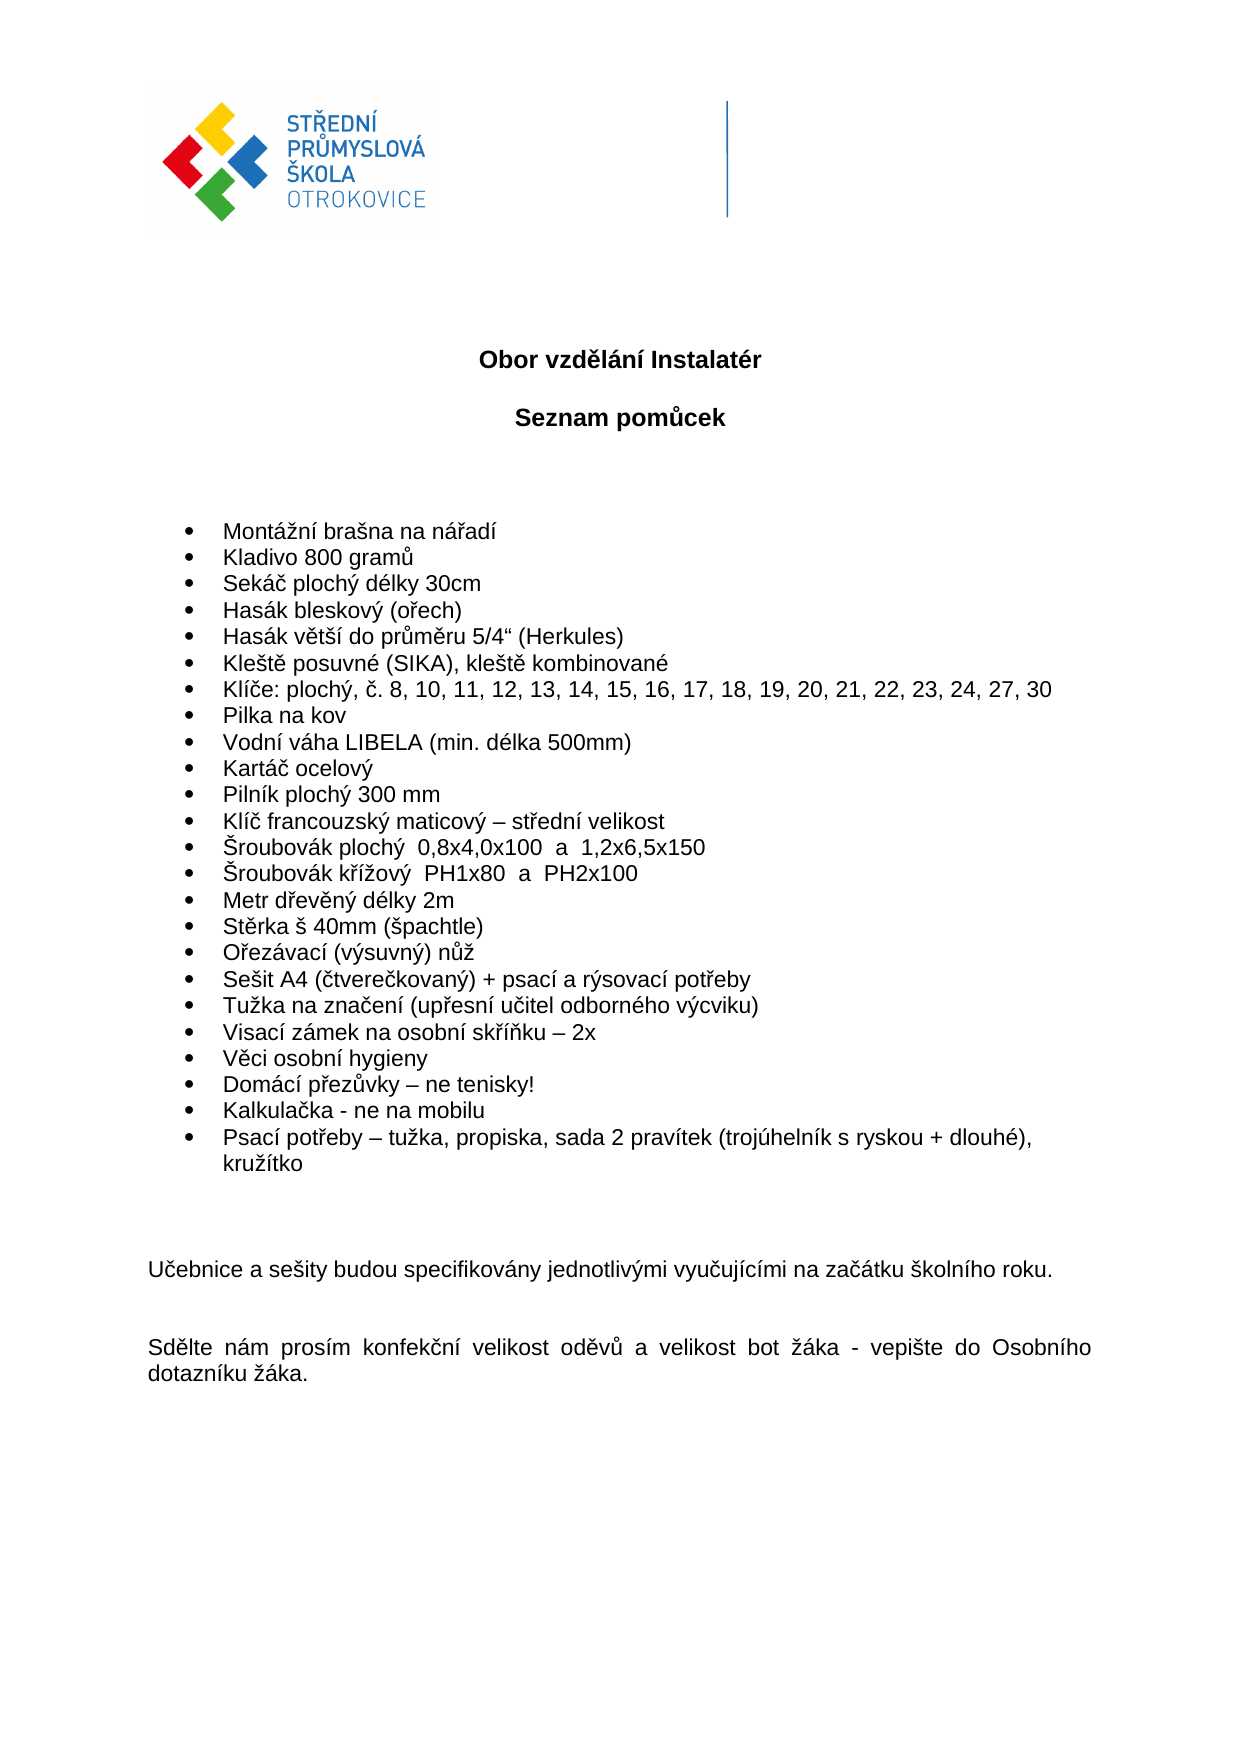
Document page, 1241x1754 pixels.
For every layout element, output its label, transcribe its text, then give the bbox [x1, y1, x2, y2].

picture [147, 86, 440, 237]
list Kartáč ocelový [185, 755, 1092, 781]
list Pilka na kov [185, 702, 1092, 728]
list Ořezávací (výsuvný) nůž [185, 939, 1092, 966]
list Kalkulačka - ne na mobilu [185, 1097, 1092, 1124]
list Klíče: plochý, č. 8, 10, 11, 12, 13, 14, 15, 16, 17, 18, 19, 20, 21, 22, 23, 24, 27, 30 [185, 676, 1092, 702]
list Tužka na značení (upřesní učitel odborného výcviku) [185, 992, 1092, 1018]
list Metr dřevěný délky 2m [185, 887, 1092, 913]
list Montážní brašna na nářadí [185, 518, 1092, 544]
list Kladivo [185, 544, 1092, 570]
list Věci osobní hygieny [185, 1045, 1092, 1071]
text Obor vzdělání Instalatér [148, 345, 1092, 374]
list Visací zámek na osobní skříňku – 2x [185, 1018, 1092, 1045]
list Psací potřeby – tužka, propiska, sada 2 pravítek (trojúhelník s ryskou + dlouhé), kružítko [185, 1124, 1092, 1177]
list Stěrka š 40mm (špachtle) [185, 913, 1092, 939]
list Sekáč plochý délky 30cm [185, 570, 1092, 597]
list Hasák větší do průměru 5/4“ (Herkules) [185, 623, 1092, 649]
list Sešit A4 (čtverečkovaný) + psací a rýsovací potřeby [185, 966, 1092, 992]
list Klíč francouzský maticový – střední velikost [185, 808, 1092, 834]
list Domácí přezůvky – ne tenisky! [185, 1071, 1092, 1097]
list Šroubovák křížový PH1x80 a PH2x100 [185, 860, 1092, 887]
list Pilník plochý [185, 781, 1092, 808]
list Kleště posuvné (SIKA), kleště kombinované [185, 649, 1092, 676]
text Seznam pomůcek [148, 403, 1092, 431]
text Sdělte nám prosím konfekční velikost oděvů a velikost bot žáka - vepište do Osobního dotazníku žáka. [148, 1334, 1092, 1387]
list Vodní váha LIBELA (min. délka 500mm) [185, 728, 1092, 755]
text Učebnice a sešity budou specifikovány jednotlivými vyučujícími na začátku školního roku. [148, 1256, 1092, 1282]
list Hasák bleskový (ořech) [185, 597, 1092, 623]
list Šroubovák plochý 0,8x4,0x100 a 1,2x6,5x150 [185, 834, 1092, 860]
